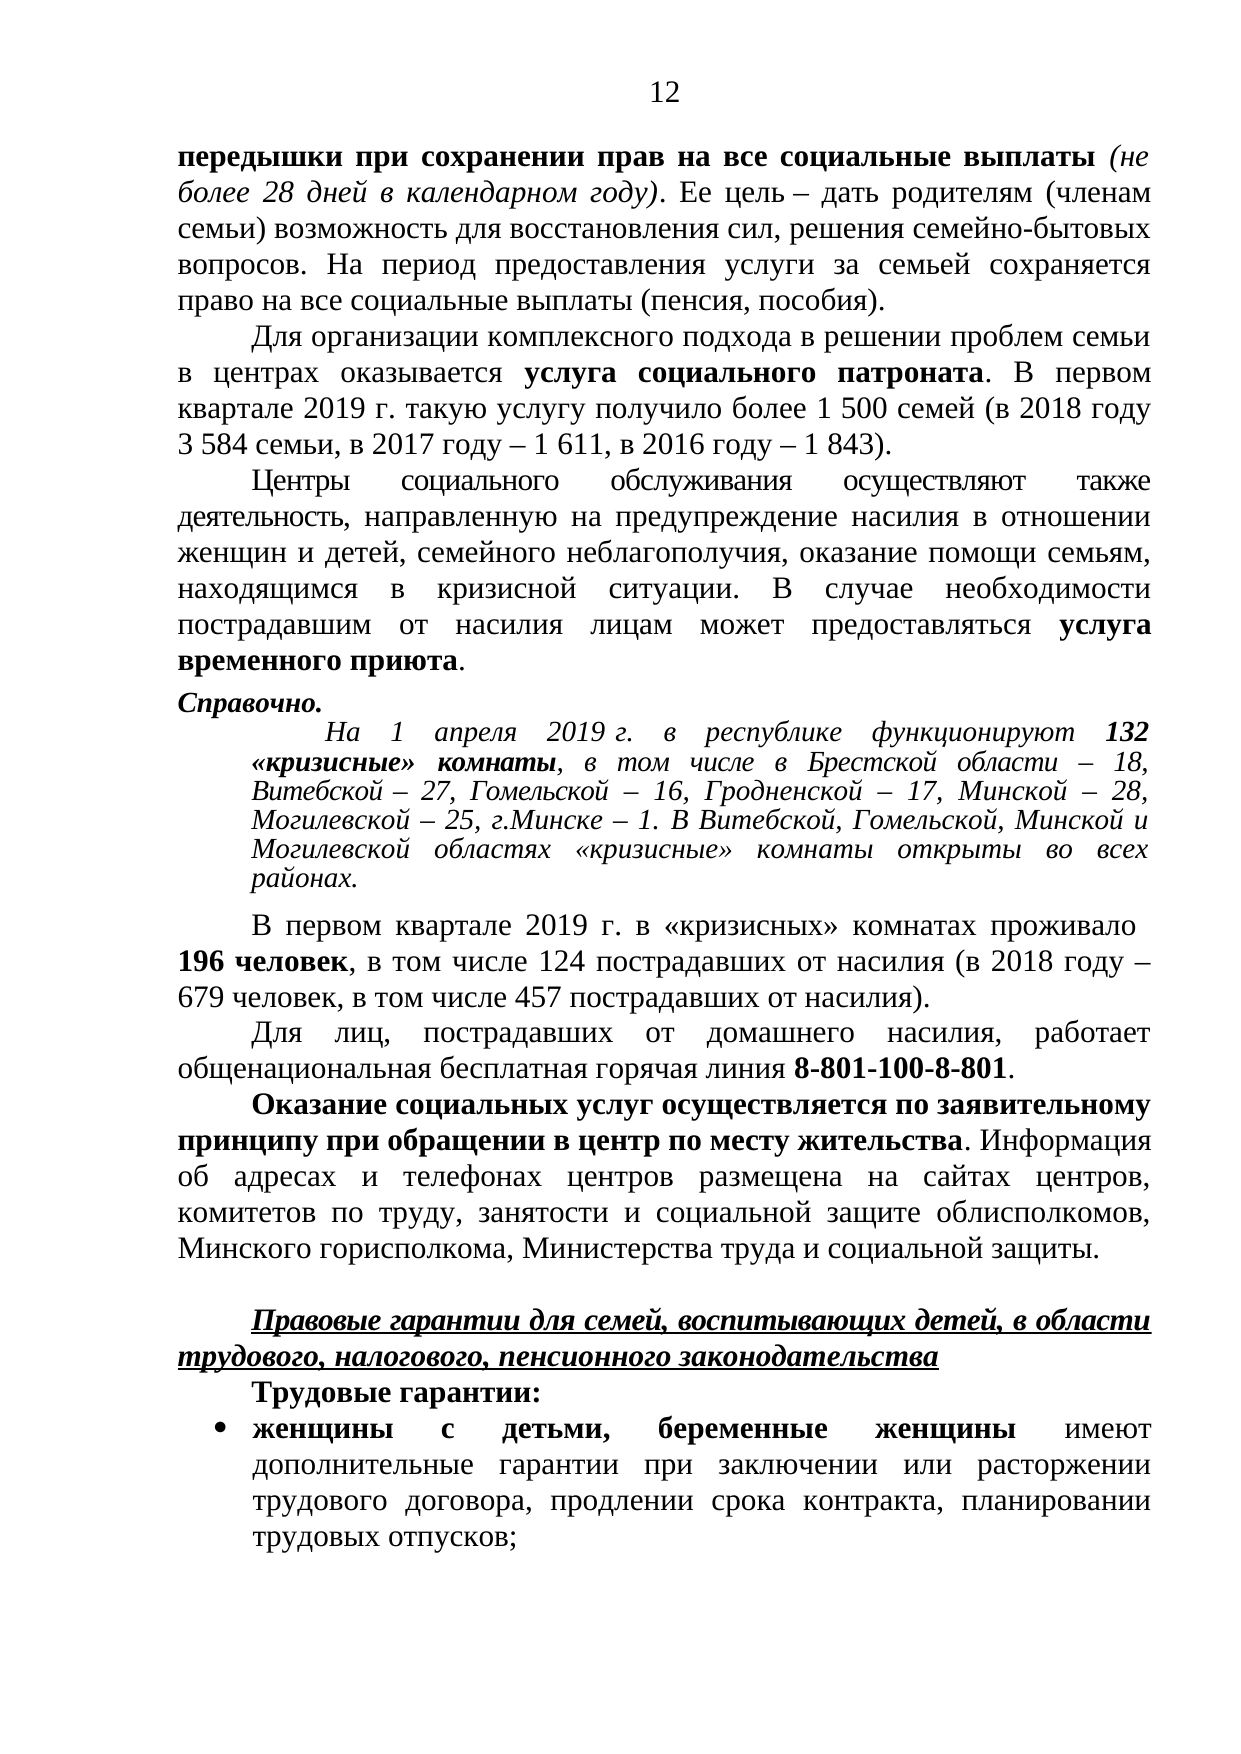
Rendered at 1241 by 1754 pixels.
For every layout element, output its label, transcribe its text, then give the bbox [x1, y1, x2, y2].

text Трудовые гарантии: [177, 1373, 1152, 1409]
text Центры социального обслуживания осуществляют также деятельность, направленную на предупреждение насилия в отношении женщин и детей, семейного неблагополучия, оказание помощи семьям, находящимся в кризисной ситуации. В случае необходимости пострадавшим от насилия лицам может предоставляться услуга временного приюта. [177, 461, 1152, 677]
text Оказание социальных услуг осуществляется по заявительному принципу при обращении в центр по месту жительства. Информация об адресах и телефонах центров размещена на сайтах центров, комитетов по труду, занятости и социальной защите облисполкомов, Минского горисполкома, Министерства труда и социальной защиты. [177, 1086, 1152, 1265]
text В первом квартале 2019 г. в «кризисных» комнатах проживало 196 человек, в том числе 124 пострадавших от насилия (в 2018 году – 679 человек, в том числе 457 пострадавших от насилия). [177, 906, 1152, 1014]
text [177, 138, 1152, 317]
text Справочно. [177, 689, 1152, 718]
list женщины с детьми, беременные женщины имеют дополнительные гарантии при заключении или расторжении трудового договора, продлении срока контракта, планировании трудовых отпусков; [215, 1409, 1152, 1553]
text На 1 апреля 2019 г. в республике функционируют 132 «кризисные» комнаты, в том числе в Брестской области – 18, Витебской – 27, Гомельской – 16, Гродненской – 17, Минской – 28, Могилевской – 25, г.Минске – 1. В Витебской, Гомельской, Минской и Могилевской областях «кризисные» комнаты открыты во всех районах. [251, 718, 1152, 893]
text Для организации комплексного подхода в решении проблем семьи в центрах оказывается услуга социального патроната. В первом квартале 2019 г. такую услугу получило более 1 500 семей (в 2018 году 3 584 семьи, в 2017 году – 1 611, в 2016 году – 1 843). [177, 317, 1152, 461]
text Для лиц, пострадавших от домашнего насилия, работает общенациональная бесплатная горячая линия 8-801-100-8-801. [177, 1014, 1152, 1086]
text Правовые гарантии для семей, воспитывающих детей, в области трудового, налогового, пенсионного законодательства [177, 1301, 1152, 1373]
